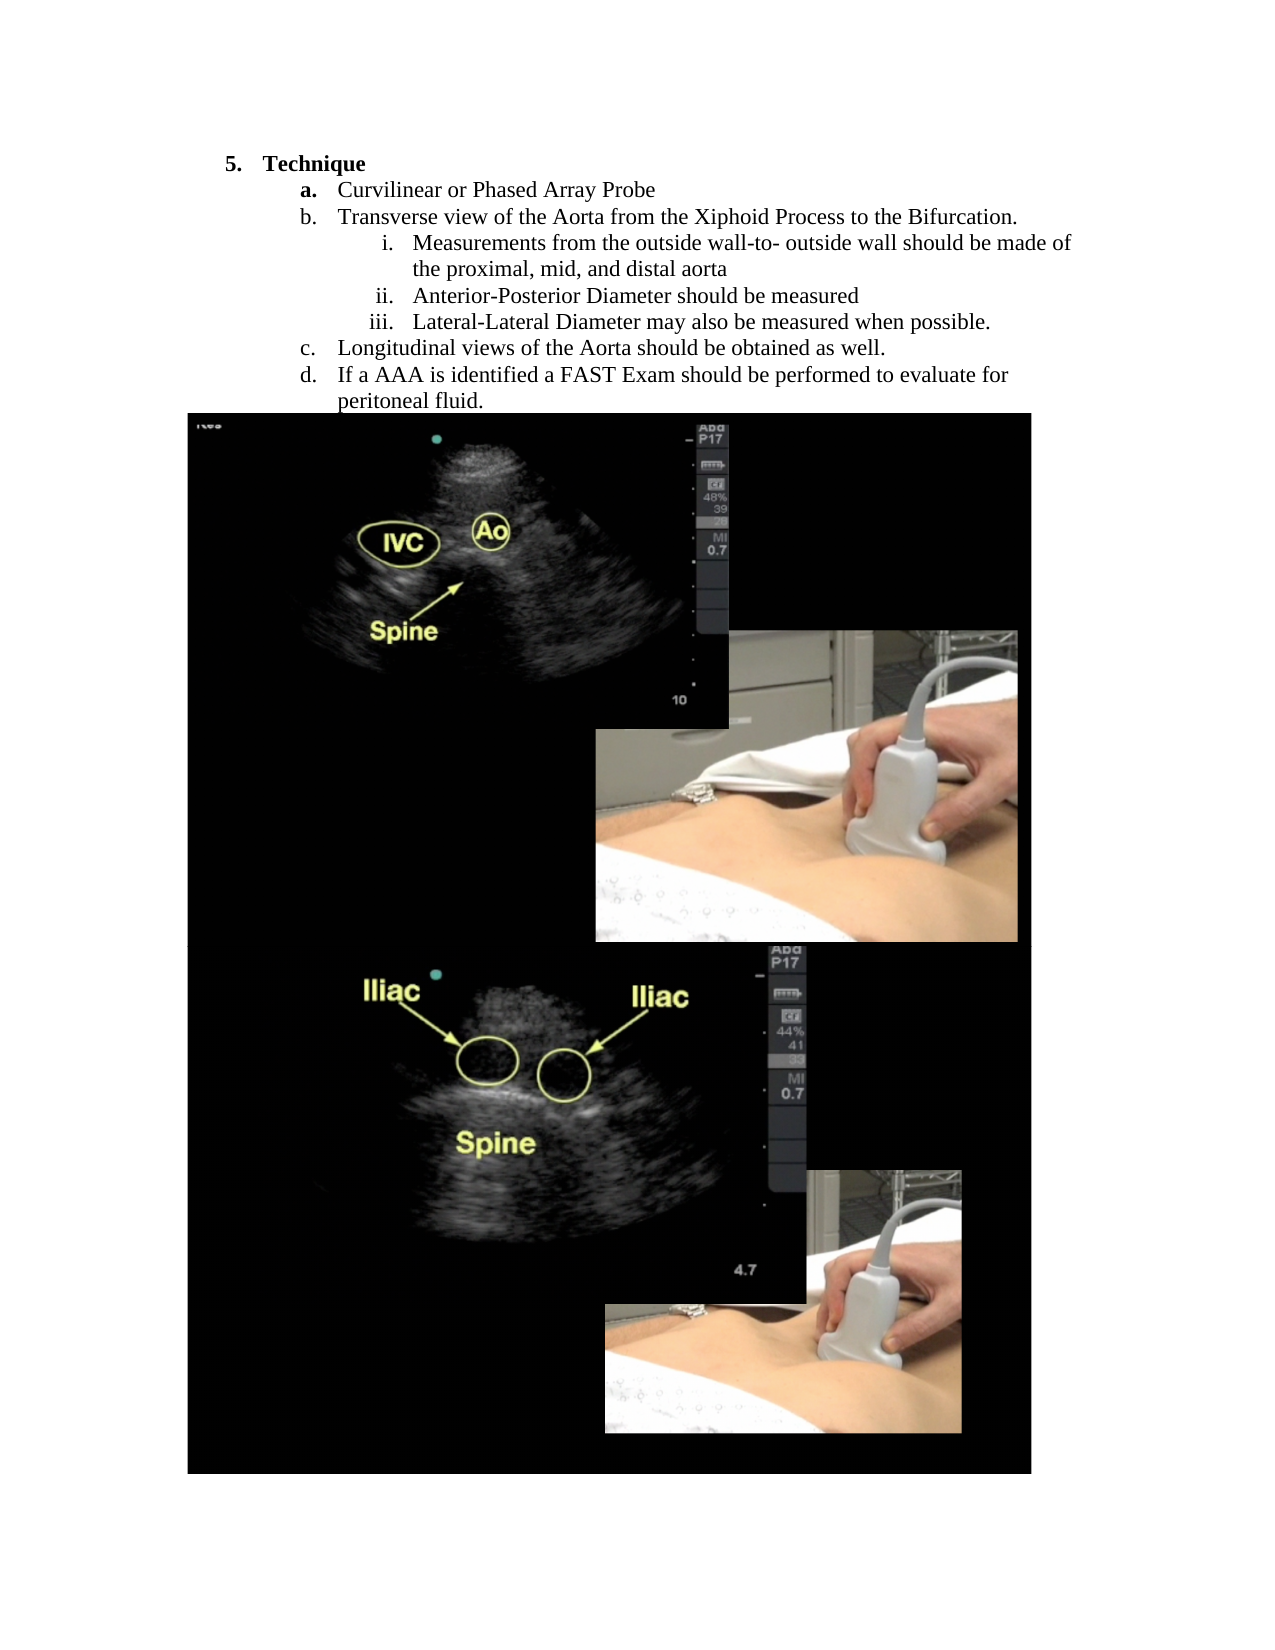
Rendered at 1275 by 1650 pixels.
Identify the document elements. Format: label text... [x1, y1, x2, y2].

list Measurements from the outside wall-to- outside wall should be made of the proximal, mid, and distal aorta [394, 229, 1087, 282]
list Curvilinear or Phased Array Probe [300, 176, 1087, 203]
list Transverse view of the Aorta from the Xiphoid Process to the Bifurcation. [300, 203, 1087, 229]
picture [187, 413, 1032, 1474]
list Technique [225, 150, 1087, 176]
list If a AAA is identified a FAST Exam should be performed to evaluate for peritoneal fluid. [300, 361, 1087, 413]
list Lateral-Lateral Diameter may also be measured when possible. [394, 308, 1087, 334]
list Longitudinal views of the Aorta should be obtained as well. [300, 334, 1087, 361]
list Anterior-Posterior Diameter should be measured [394, 282, 1087, 308]
